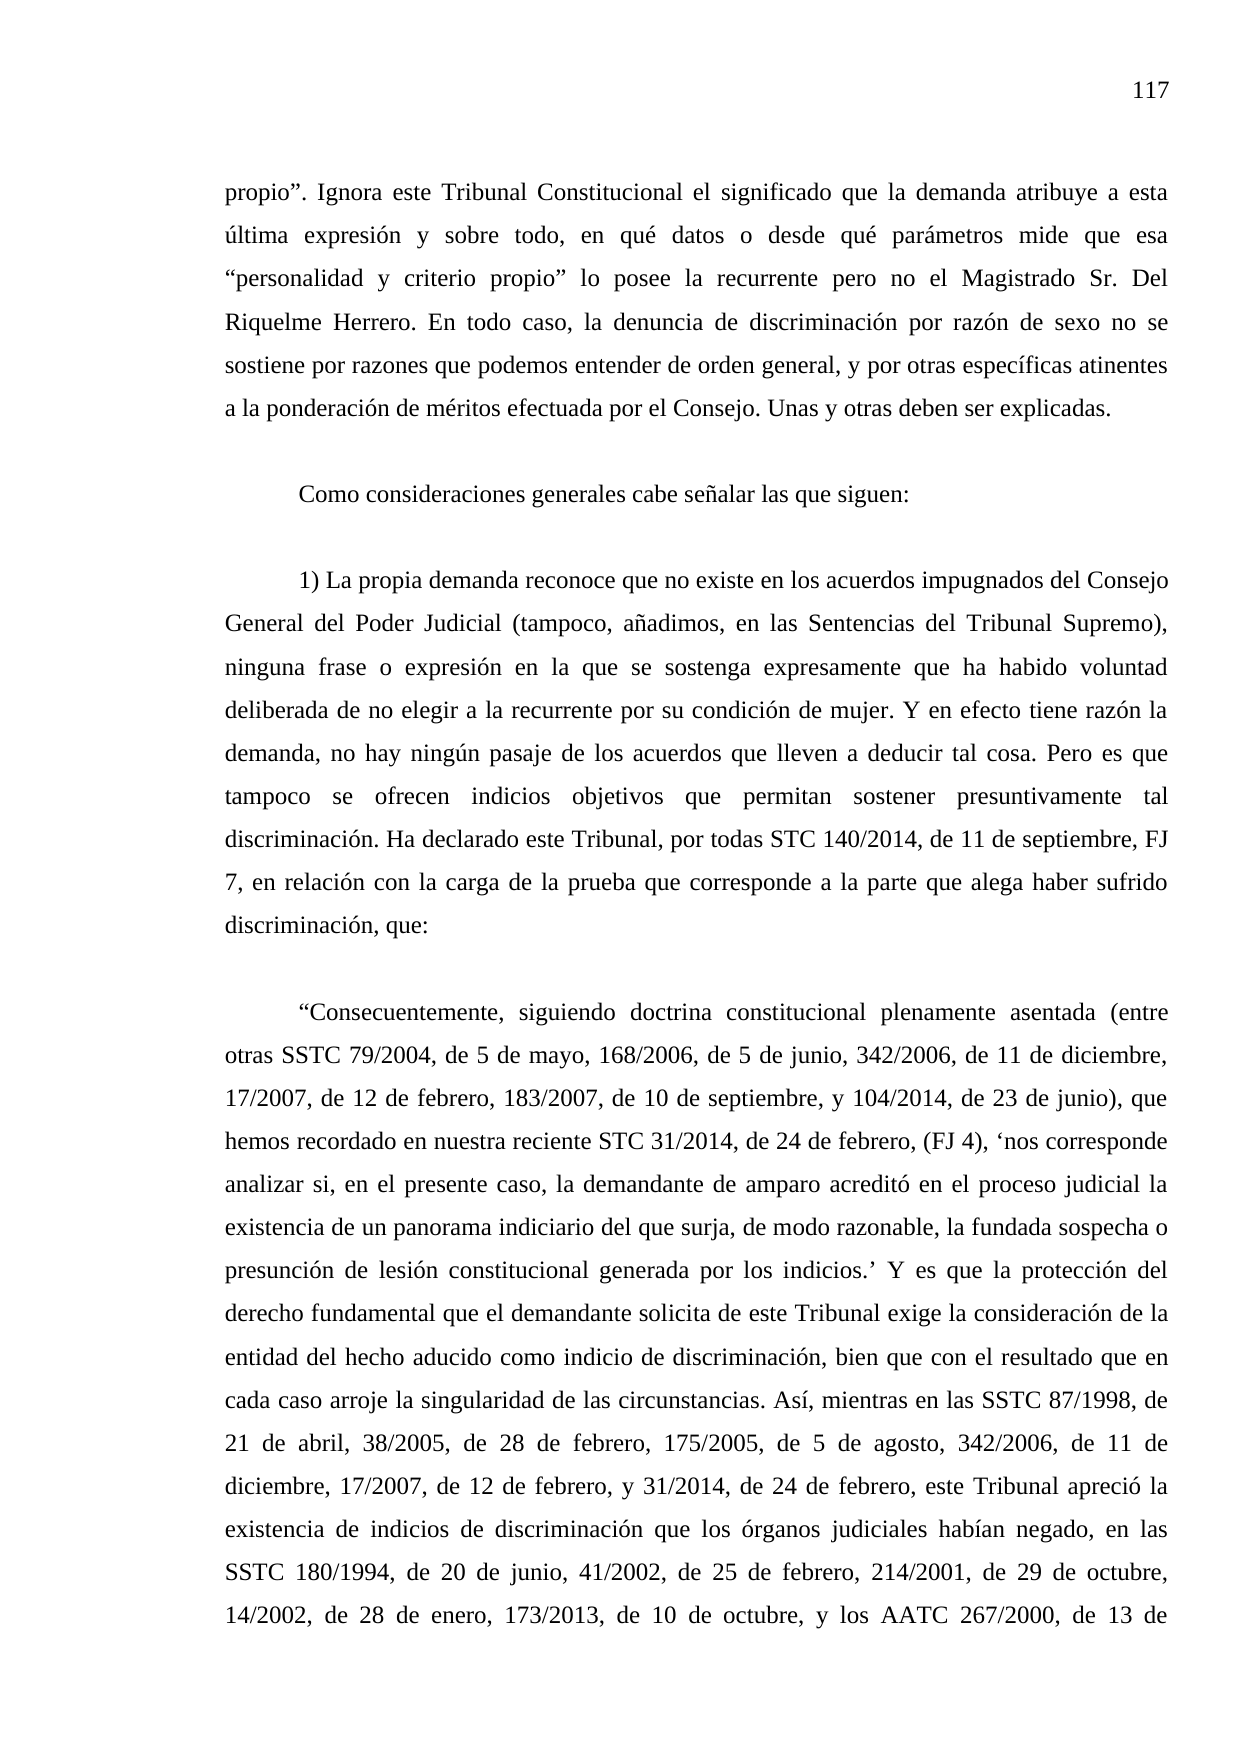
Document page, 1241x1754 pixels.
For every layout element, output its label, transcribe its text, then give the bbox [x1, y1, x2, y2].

text 1) La propia demanda reconoce que no existe en los acuerdos impugnados del Consejo General del Poder Judicial (tampoco, añadimos, en las Sentencias del Tribunal Supremo), ninguna frase o expresión en la que se sostenga expresamente que ha habido voluntad deliberada de no elegir a la recurrente por su condición de mujer. Y en efecto tiene razón la demanda, no hay ningún pasaje de los acuerdos que lleven a deducir tal cosa. Pero es que tampoco se ofrecen indicios objetivos que permitan sostener presuntivamente tal discriminación. Ha declarado este Tribunal, por todas STC 140/2014, de 11 de septiembre, FJ 7, en relación con la carga de la prueba que corresponde a la parte que alega haber sufrido discriminación, que: [224, 565, 1169, 939]
text Como consideraciones generales cabe señalar las que siguen: [224, 479, 1169, 508]
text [224, 997, 1169, 1629]
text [224, 177, 1169, 422]
